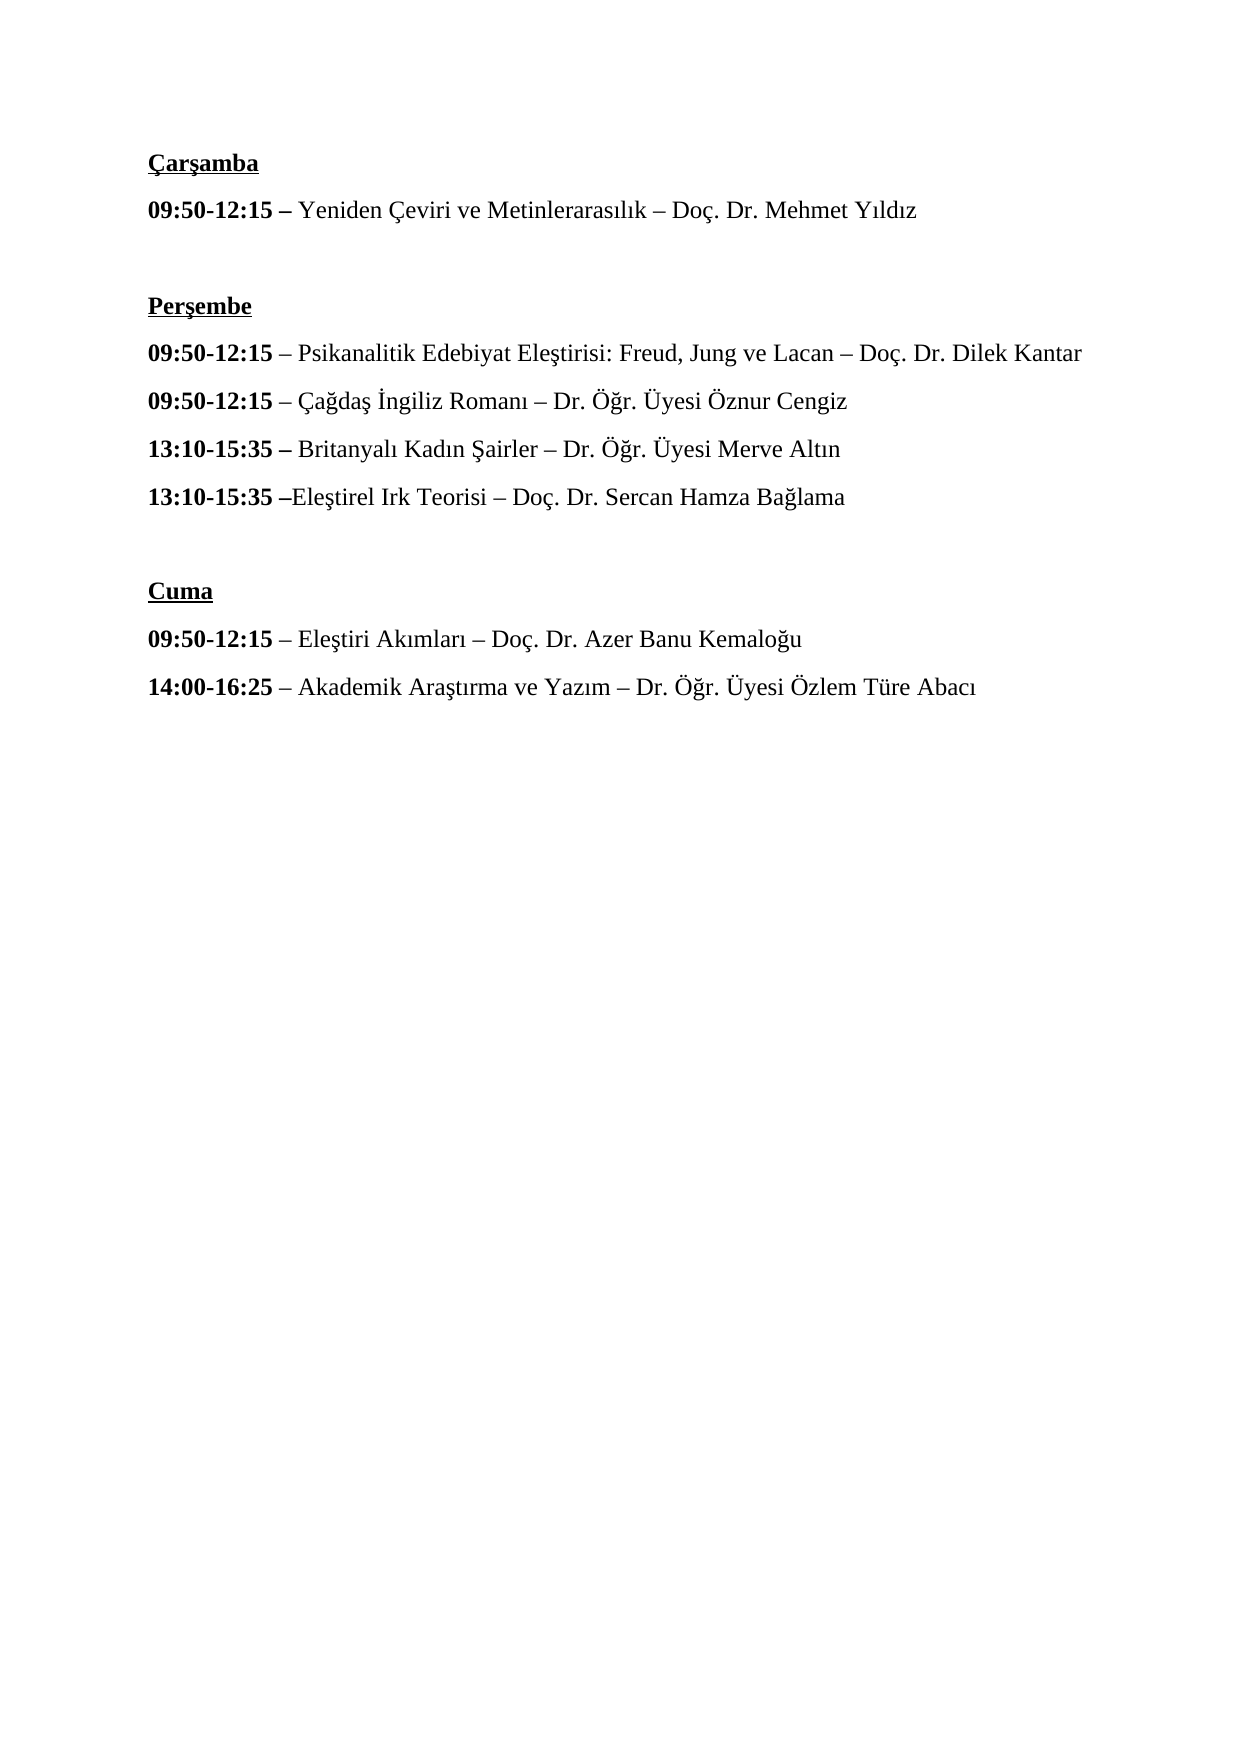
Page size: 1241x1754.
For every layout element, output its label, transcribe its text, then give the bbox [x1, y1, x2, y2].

text 09:50-12:15 – Psikanalitik Edebiyat Eleştirisi: Freud, Jung ve Lacan – Doç. Dr. Dilek Kantar [148, 338, 1093, 367]
text Perşembe [148, 291, 1093, 319]
text 09:50-12:15 – Yeniden Çeviri ve Metinlerarasılık – Doç. Dr. Mehmet Yıldız [148, 195, 1093, 224]
text 13:10-15:35 –Eleştirel Irk Teorisi – Doç. Dr. Sercan Hamza Bağlama [148, 482, 1093, 510]
text 13:10-15:35 – Britanyalı Kadın Şairler – Dr. Öğr. Üyesi Merve Altın [148, 434, 1093, 463]
text 14:00-16:25 – Akademik Araştırma ve Yazım – Dr. Öğr. Üyesi Özlem Türe Abacı [148, 672, 1093, 700]
text 09:50-12:15 – Çağdaş İngiliz Romanı – Dr. Öğr. Üyesi Öznur Cengiz [148, 386, 1093, 415]
text Çarşamba [148, 148, 1093, 176]
text 09:50-12:15 – Eleştiri Akımları – Doç. Dr. Azer Banu Kemaloğu [148, 624, 1093, 653]
text Cuma [148, 576, 1093, 605]
